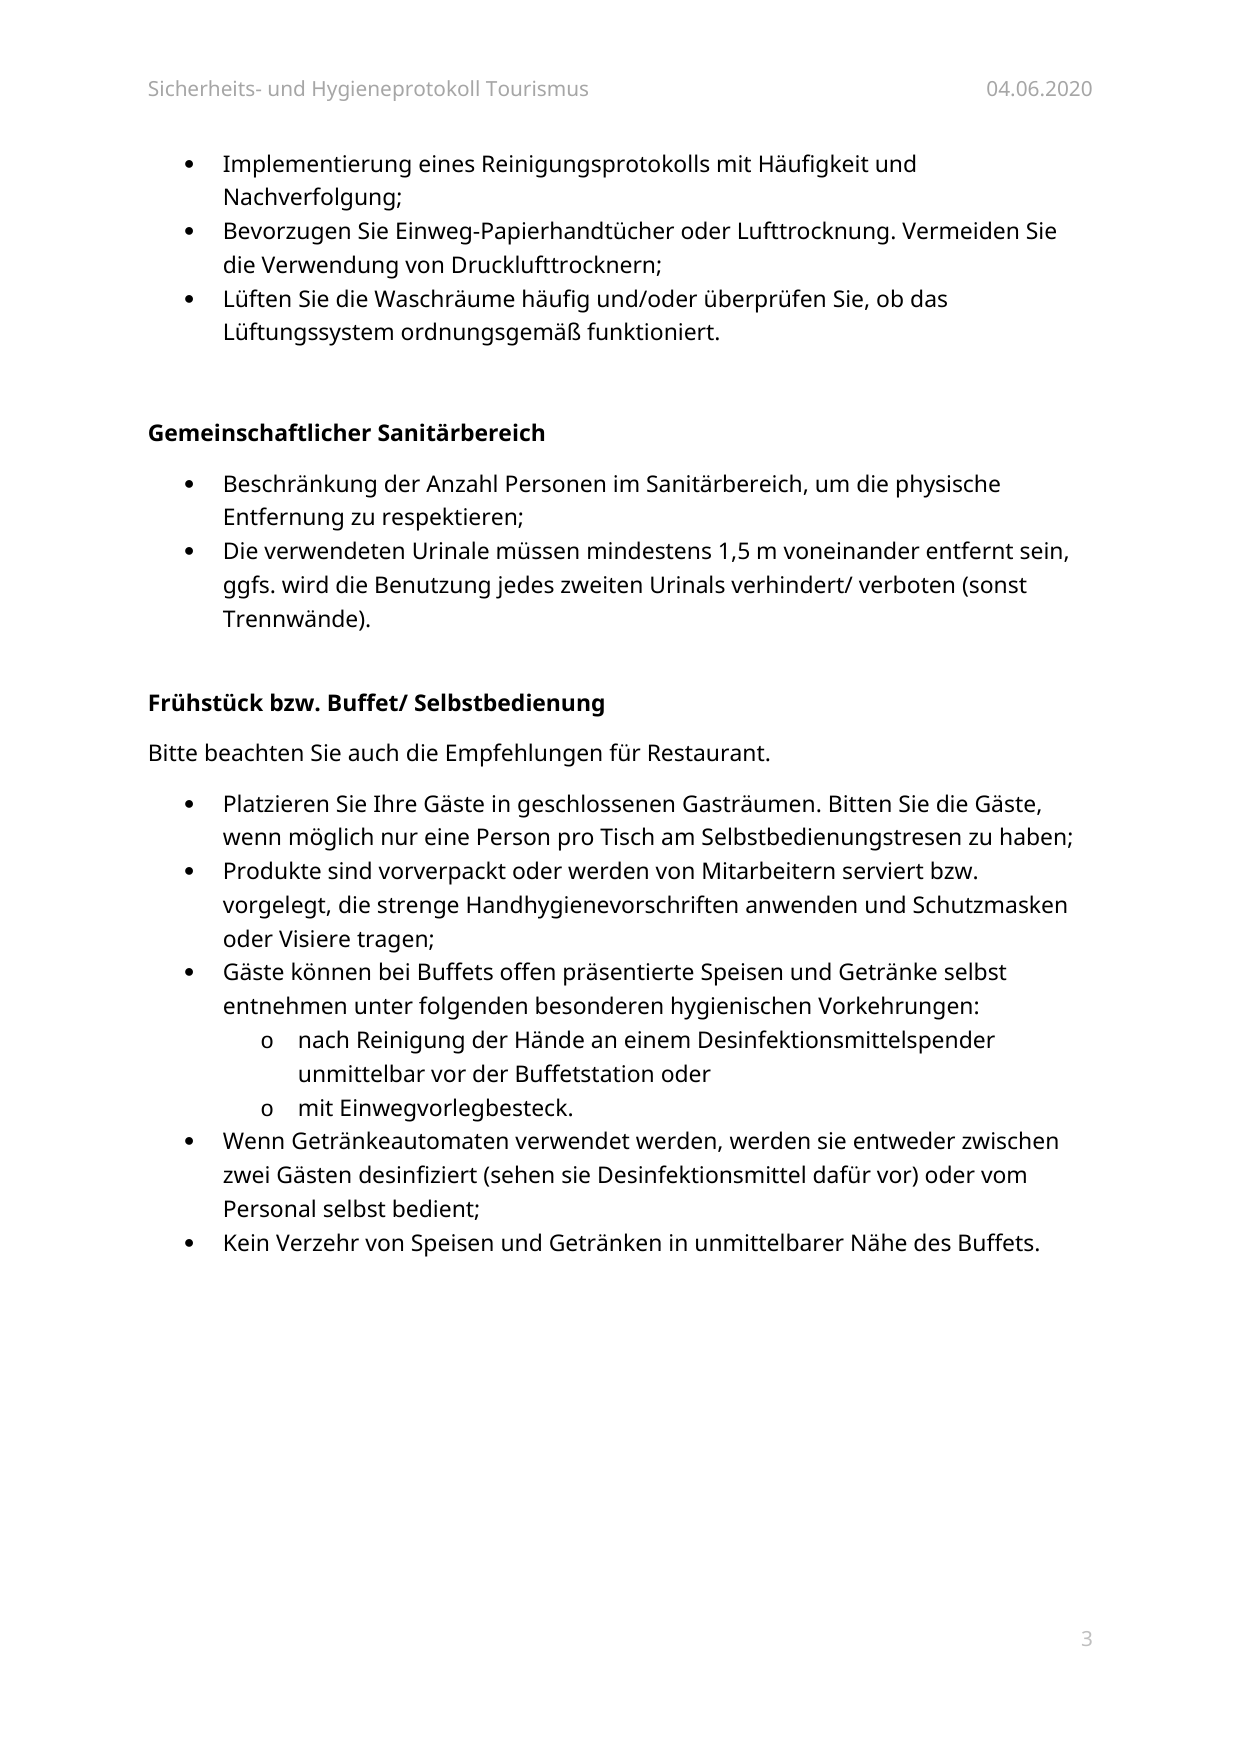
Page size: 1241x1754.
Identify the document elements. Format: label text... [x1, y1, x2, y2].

list Lüften Sie die Waschräume häufig und/oder überprüfen Sie, ob das Lüftungssystem ordnungsgemäß funktioniert. [185, 283, 1093, 348]
list nach Reinigung der Hände an einem Desinfektionsmittelspender unmittelbar vor der Buffetstation oder [260, 1024, 1093, 1089]
list mit Einwegvorlegbesteck. [260, 1091, 1093, 1123]
text Bitte beachten Sie auch die Empfehlungen für Restaurant. [148, 737, 1093, 768]
list Implementierung eines Reinigungsprotokolls mit Häufigkeit und Nachverfolgung; [185, 148, 1093, 213]
text Gemeinschaftlicher Sanitärbereich [148, 417, 1093, 448]
list Wenn Getränkeautomaten verwendet werden, werden sie entweder zwischen zwei Gästen desinfiziert (sehen sie Desinfektionsmittel dafür vor) oder vom Personal selbst bedient; [185, 1125, 1093, 1224]
list Die verwendeten Urinale müssen mindestens 1,5 m voneinander entfernt sein, ggfs. wird die Benutzung jedes zweiten Urinals verhindert/ verboten (sonst Trennwände). [185, 535, 1093, 634]
list Gäste können bei Buffets offen präsentierte Speisen und Getränke selbst entnehmen unter folgenden besonderen hygienischen Vorkehrungen: [185, 956, 1093, 1021]
list Produkte sind vorverpackt oder werden von Mitarbeitern serviert bzw. vorgelegt, die strenge Handhygienevorschriften anwenden und Schutzmasken oder Visiere tragen; [185, 855, 1093, 954]
list Bevorzugen Sie Einweg-Papierhandtücher oder Lufttrocknung. Vermeiden Sie die Verwendung von Drucklufttrocknern; [185, 215, 1093, 280]
text Frühstück bzw. Buffet/ Selbstbedienung [148, 687, 1093, 718]
list Kein Verzehr von Speisen und Getränken in unmittelbarer Nähe des Buffets. [185, 1227, 1093, 1258]
list Beschränkung der Anzahl Personen im Sanitärbereich, um die physische Entfernung zu respektieren; [185, 468, 1093, 533]
list Platzieren Sie Ihre Gäste in geschlossenen Gasträumen. Bitten Sie die Gäste, wenn möglich nur eine Person pro Tisch am Selbstbedienungstresen zu haben; [185, 788, 1093, 853]
